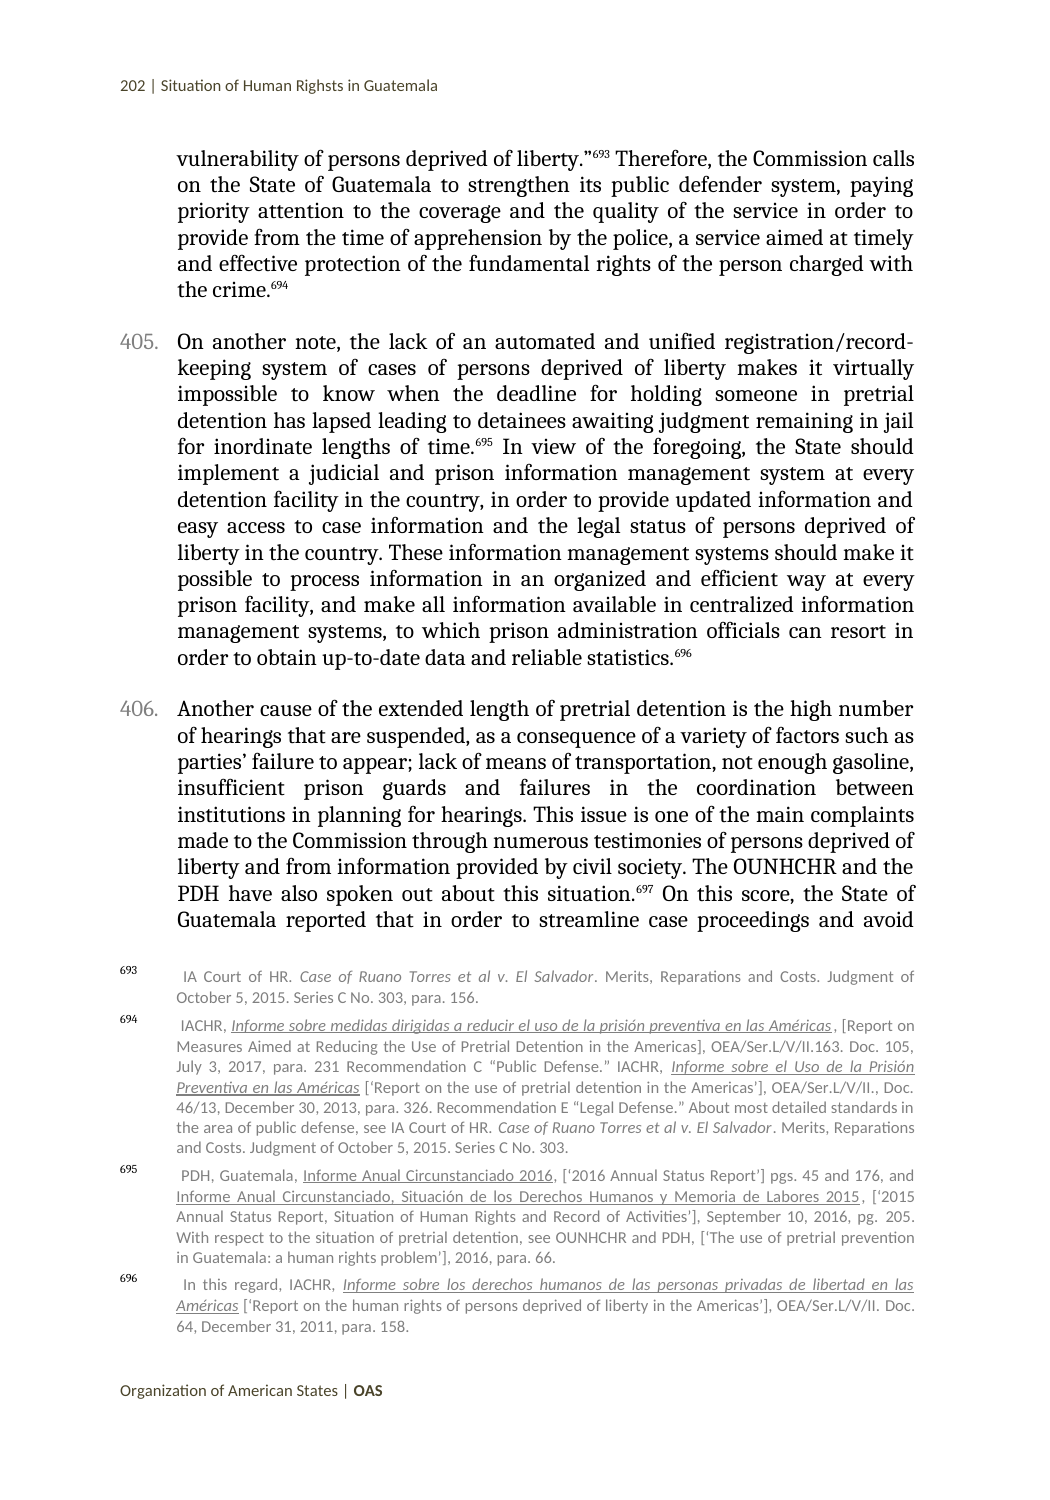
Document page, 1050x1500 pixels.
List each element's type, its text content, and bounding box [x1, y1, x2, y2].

text On another note, the lack of an automated and unified registration/record-keeping system of cases of persons deprived of liberty makes it virtually impossible to know when the deadline for holding someone in pretrial detention has lapsed leading to detainees awaiting judgment remaining in jail for inordinate lengths of time. In view of the foregoing, the State should implement a judicial and prison information management system at every detention facility in the country, in order to provide updated information and easy access to case information and the legal status of persons deprived of liberty in the country. These information management systems should make it possible to process information in an organized and efficient way at every prison facility, and make all information available in centralized information management systems, to which prison administration officials can resort in order to obtain up-to-date data and reliable statistics. [120, 328, 915, 671]
text With respect to public defense in Guatemala, inadequate services continue to be one of the major causes of protracted pretrial detention. In particular, poor performance of public defenders is mostly rooted in the scant amount of resources allocated to pay them to fulfill their mandate and to remedy the problem of understaffing and cope with the heavy workload, which consequently befalls them. This keeps them from being able to effectively focus and properly follow up on the cases they take. Regarding this institution, the IACHR recalls the recent legal precedents of the Inter-American Court to the effect that “the provision of free and public legal assistance helps […] to adequately make up for the procedural inequality in which persons who face the punitive power of the State find themselves in, as well as the situation of vulnerability of persons deprived of liberty.” Therefore, the Commission calls on the State of Guatemala to strengthen its public defender system, paying priority attention to the coverage and the quality of the service in order to provide from the time of apprehension by the police, a service aimed at timely and effective protection of the fundamental rights of the person charged with the crime. [120, 145, 915, 303]
text Another cause of the extended length of pretrial detention is the high number of hearings that are suspended, as a consequence of a variety of factors such as parties’ failure to appear; lack of means of transportation, not enough gasoline, insufficient prison guards and failures in the coordination between institutions in planning for hearings. This issue is one of the main complaints made to the Commission through numerous testimonies of persons deprived of liberty and from information provided by civil society. The OUNHCHR and the PDH have also spoken out about this situation. On this score, the State of Guatemala reported that in order to streamline case proceedings and avoid hearing postponement, in 2017 the Judiciary entered into two interinstitutional cooperation agreements to implement the criminal matter notification system. One of the agreements is with the Office of the Public Prosecutor and the other one is with the Criminal Public Defense Institute. For its part, the IACHR believes that one of the most effective measures that the State can adopt in order to overcome the difficulties that arise in transferring defendants to court hearings is to implement so-called “in-prison hearings,” which are held on the prison premises and with the judicial officers going to the premises and conducting the particular proceeding. In addition to making sure a higher number of cases are heard this way, by holding this type of hearing justice operators are also brought into direct contact with the actual prison conditions. This could help to make the judiciary more sensitive to how important it is to use alternative measures to the deprivation of liberty, particularly, to deal with the high incidence of overcrowding plaguing Guatemala’s prisons. [120, 696, 915, 933]
